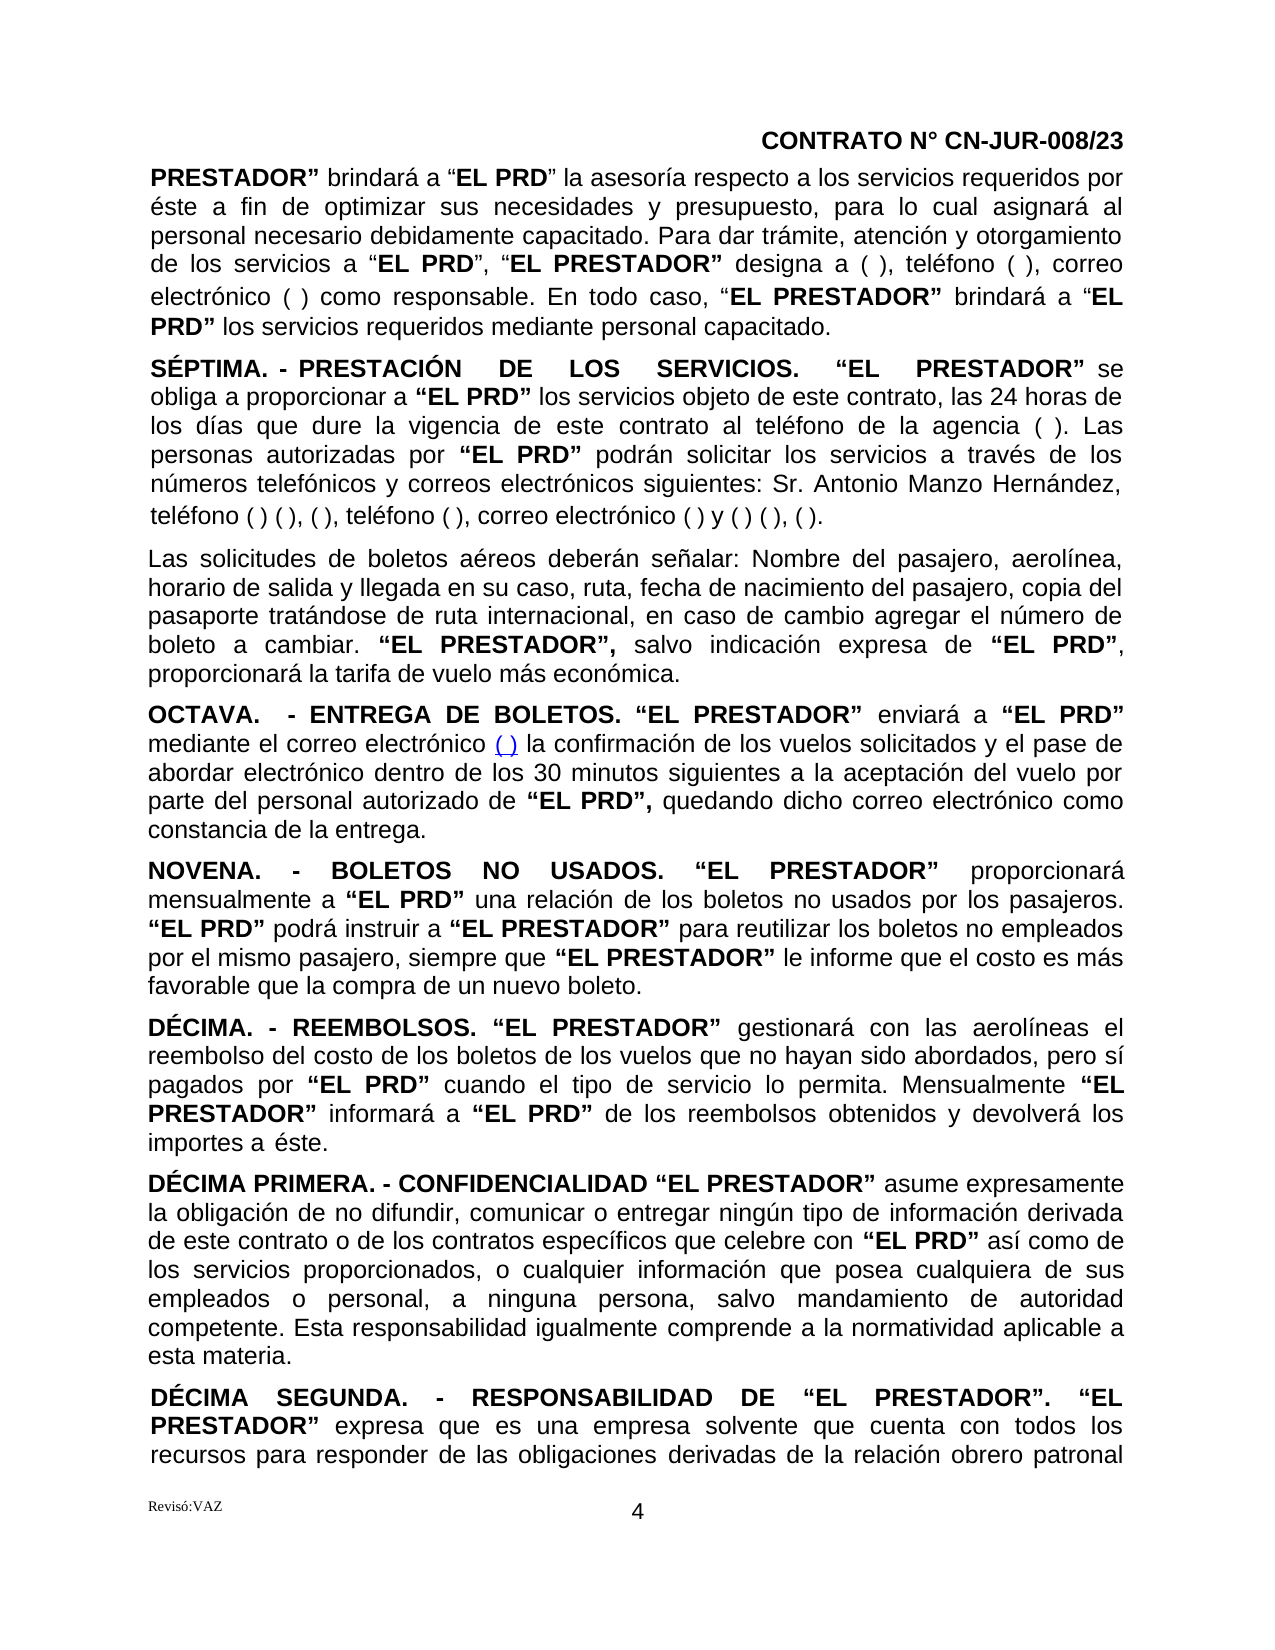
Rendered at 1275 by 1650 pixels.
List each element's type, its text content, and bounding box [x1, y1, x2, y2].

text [150, 163, 1124, 341]
text DÉCIMA PRIMERA. - CONFIDENCIALIDAD “EL PRESTADOR” asume expresamente la obligación de no difundir, comunicar o entregar ningún tipo de información derivada de este contrato o de los contratos específicos que celebre con “EL PRD” así como de los servicios proporcionados, o cualquier información que posea cualquiera de sus empleados o personal, a ninguna persona, salvo mandamiento de autoridad competente. Esta responsabilidad igualmente comprende a la normatividad aplicable a esta materia. [148, 1169, 1124, 1370]
text OCTAVA. - ENTREGA DE BOLETOS. “EL PRESTADOR” enviará a “EL PRD” mediante el correo electrónico ( ) la confirmación de los vuelos solicitados y el pase de abordar electrónico dentro de los 30 minutos siguientes a la aceptación del vuelo por parte del personal autorizado de “EL PRD”, quedando dicho correo electrónico como constancia de la entrega. [148, 700, 1124, 844]
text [150, 1383, 1124, 1469]
text Las solicitudes de boletos aéreos deberán señalar: Nombre del pasajero, aerolínea, horario de salida y llegada en su caso, ruta, fecha de nacimiento del pasajero, copia del pasaporte tratándose de ruta internacional, en caso de cambio agregar el número de boleto a cambiar. “EL PRESTADOR”, salvo indicación expresa de “EL PRD”, proporcionará la tarifa de vuelo más económica. [148, 544, 1124, 688]
text NOVENA. - BOLETOS NO USADOS. “EL PRESTADOR” proporcionará mensualmente a “EL PRD” una relación de los boletos no usados por los pasajeros. “EL PRD” podrá instruir a “EL PRESTADOR” para reutilizar los boletos no empleados por el mismo pasajero, siempre que “EL PRESTADOR” le informe que el costo es más favorable que la compra de un nuevo boleto. [148, 856, 1124, 1000]
text DÉCIMA. - REEMBOLSOS. “EL PRESTADOR” gestionará con las aerolíneas el reembolso del costo de los boletos de los vuelos que no hayan sido abordados, pero sí pagados por “EL PRD” cuando el tipo de servicio lo permita. Mensualmente “EL PRESTADOR” informará a “EL PRD” de los reembolsos obtenidos y devolverá los importes a éste. [148, 1013, 1124, 1156]
text SÉPTIMA. - PRESTACIÓN DE LOS SERVICIOS. “EL PRESTADOR” se obliga a proporcionar a “EL PRD” los servicios objeto de este contrato, las 24 horas de los días que dure la vigencia de este contrato al teléfono de la agencia ( ). Las personas autorizadas por “EL PRD” podrán solicitar los servicios a través de los números telefónicos y correos electrónicos siguientes: Sr. Antonio Manzo Hernández, teléfono ( ) ( ), ( ), teléfono ( ), correo electrónico ( ) y ( ) ( ), ( ). [150, 353, 1124, 531]
